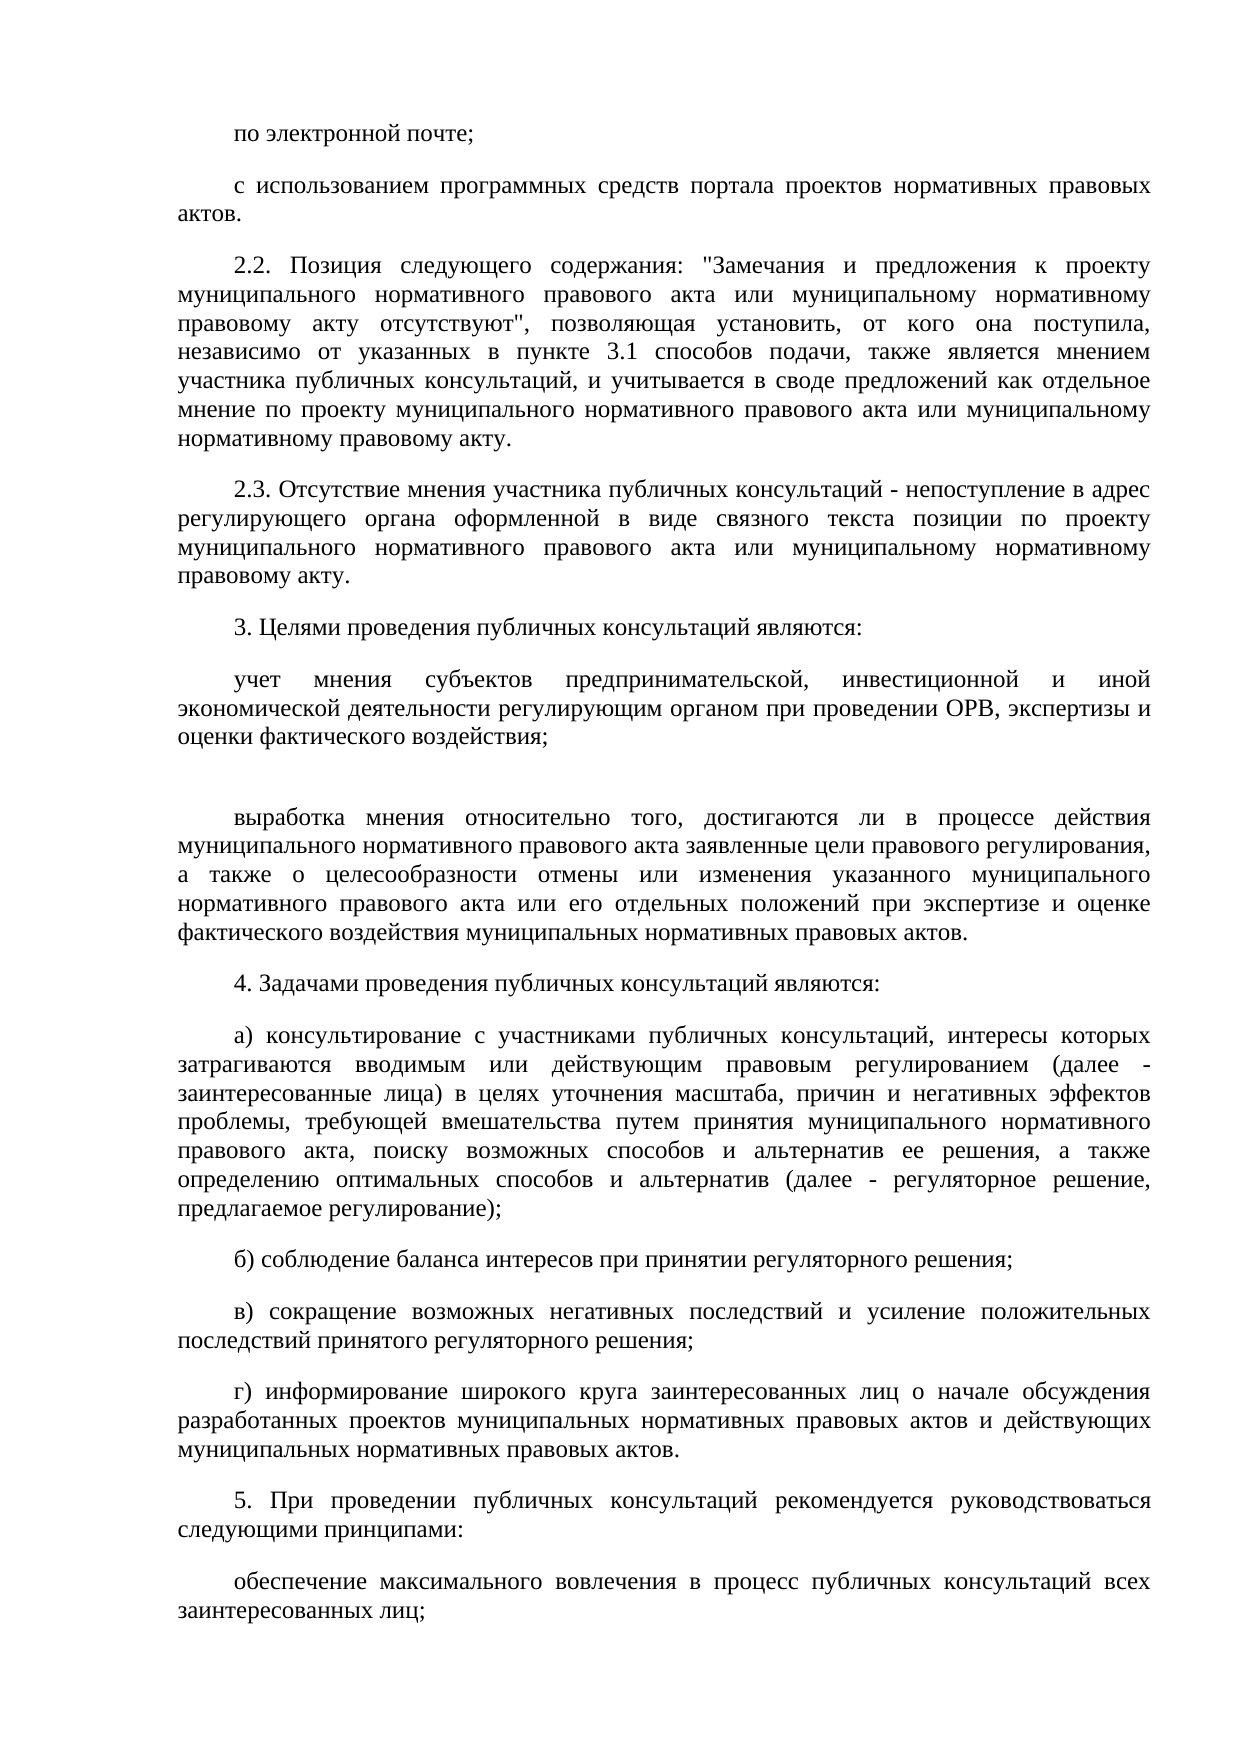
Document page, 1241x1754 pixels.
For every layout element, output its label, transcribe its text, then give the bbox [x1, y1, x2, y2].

text а) консультирование с участниками публичных консультаций, интересы которых затрагиваются вводимым или действующим правовым регулированием (далее - заинтересованные лица) в целях уточнения масштаба, причин и негативных эффектов проблемы, требующей вмешательства путем принятия муниципального нормативного правового акта, поиску возможных способов и альтернатив ее решения, а также определению оптимальных способов и альтернатив (далее - регуляторное решение, предлагаемое регулирование); [177, 1020, 1152, 1221]
text 2.3. Отсутствие мнения участника публичных консультаций - непоступление в адрес регулирующего органа оформленной в виде связного текста позиции по проекту муниципального нормативного правового акта или муниципальному нормативному правовому акту. [177, 474, 1152, 589]
text 3. Целями проведения публичных консультаций являются: [177, 612, 1152, 641]
text с использованием программных средств портала проектов нормативных правовых актов. [177, 170, 1152, 227]
text 2.2. Позиция следующего содержания: "Замечания и предложения к проекту муниципального нормативного правового акта или муниципальному нормативному правовому акту отсутствуют", позволяющая установить, от кого она поступила, независимо от указанных в пункте 3.1 способов подачи, также является мнением участника публичных консультаций, и учитывается в своде предложений как отдельное мнение по проекту муниципального нормативного правового акта или муниципальному нормативному правовому акту. [177, 250, 1152, 451]
text б) соблюдение баланса интересов при принятии регуляторного решения; [177, 1244, 1152, 1273]
text обеспечение максимального вовлечения в процесс публичных консультаций всех заинтересованных лиц; [177, 1566, 1152, 1623]
text по электронной почте; [177, 118, 1152, 147]
text г) информирование широкого круга заинтересованных лиц о начале обсуждения разработанных проектов муниципальных нормативных правовых актов и действующих муниципальных нормативных правовых актов. [177, 1376, 1152, 1463]
text выработка мнения относительно того, достигаются ли в процессе действия муниципального нормативного правового акта заявленные цели правового регулирования, а также о целесообразности отмены или изменения указанного муниципального нормативного правового акта или его отдельных положений при экспертизе и оценке фактического воздействия муниципальных нормативных правовых актов. [177, 802, 1152, 946]
text 4. Задачами проведения публичных консультаций являются: [177, 968, 1152, 997]
text учет мнения субъектов предпринимательской, инвестиционной и иной экономической деятельности регулирующим органом при проведении ОРВ, экспертизы и оценки фактического воздействия; [177, 664, 1152, 750]
text 5. При проведении публичных консультаций рекомендуется руководствоваться следующими принципами: [177, 1486, 1152, 1543]
text в) сокращение возможных негативных последствий и усиление положительных последствий принятого регуляторного решения; [177, 1296, 1152, 1353]
